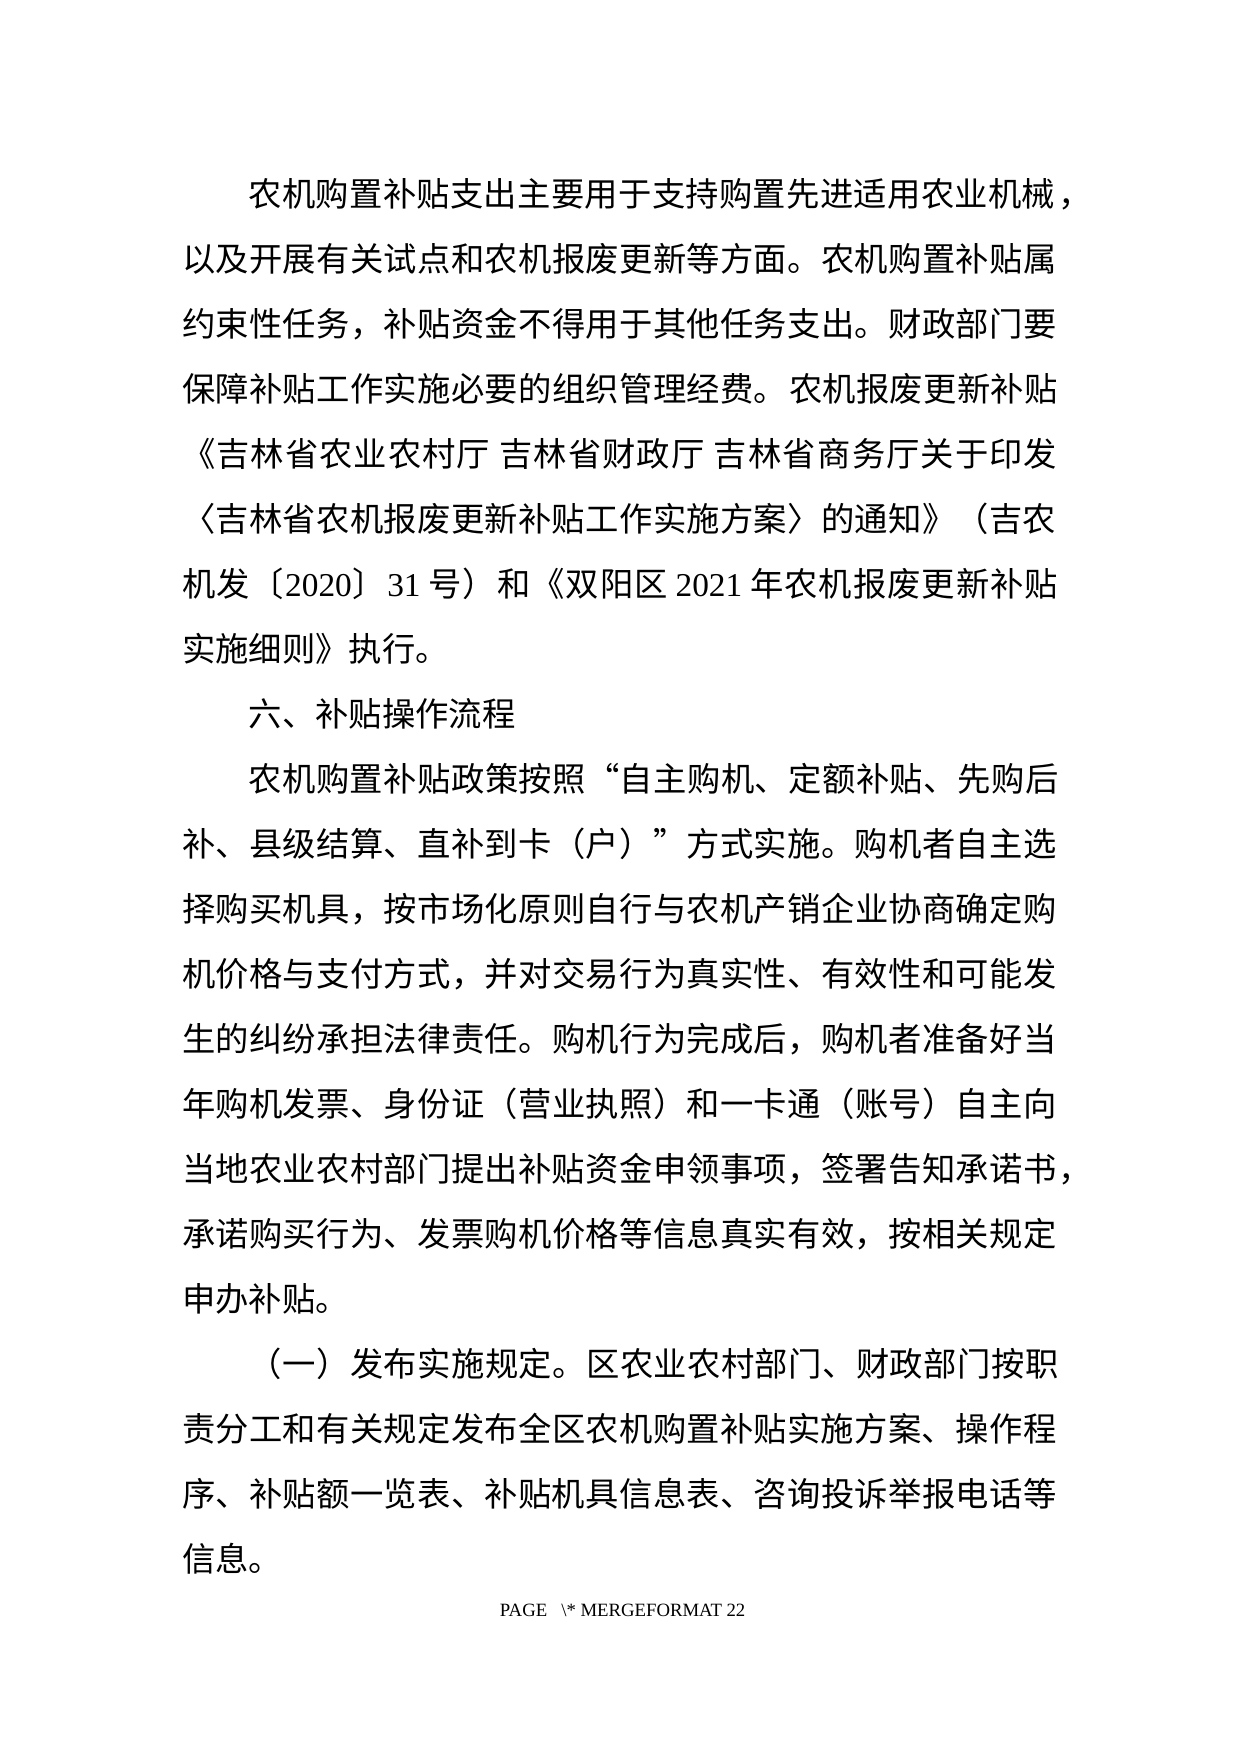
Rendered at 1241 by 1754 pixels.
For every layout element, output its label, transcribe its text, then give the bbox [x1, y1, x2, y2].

text 六、补贴操作流程 [182, 679, 1058, 744]
text 农机购置补贴政策按照“自主购机、定额补贴、先购后补、县级结算、直补到卡（户）”方式实施。购机者自主选择购买机具，按市场化原则自行与农机产销企业协商确定购机价格与支付方式，并对交易行为真实性、有效性和可能发生的纠纷承担法律责任。购机行为完成后，购机者准备好当年购机发票、身份证（营业执照）和一卡通（账号）自主向当地农业农村部门提出补贴资金申领事项，签署告知承诺书，承诺购买行为、发票购机价格等信息真实有效，按相关规定申办补贴。 [182, 744, 1058, 1329]
text （一）发布实施规定。区农业农村部门、财政部门按职责分工和有关规定发布全区农机购置补贴实施方案、操作程序、补贴额一览表、补贴机具信息表、咨询投诉举报电话等信息。 [182, 1329, 1058, 1589]
text 农机购置补贴支出主要用于支持购置先进适用农业机械，以及开展有关试点和农机报废更新等方面。农机购置补贴属约束性任务，补贴资金不得用于其他任务支出。财政部门要保障补贴工作实施必要的组织管理经费。农机报废更新补贴《吉林省农业农村厅 吉林省财政厅 吉林省商务厅关于印发〈吉林省农机报废更新补贴工作实施方案〉的通知》（吉农机发〔2020〕31号）和《双阳区2021年农机报废更新补贴实施细则》执行。 [182, 159, 1058, 679]
